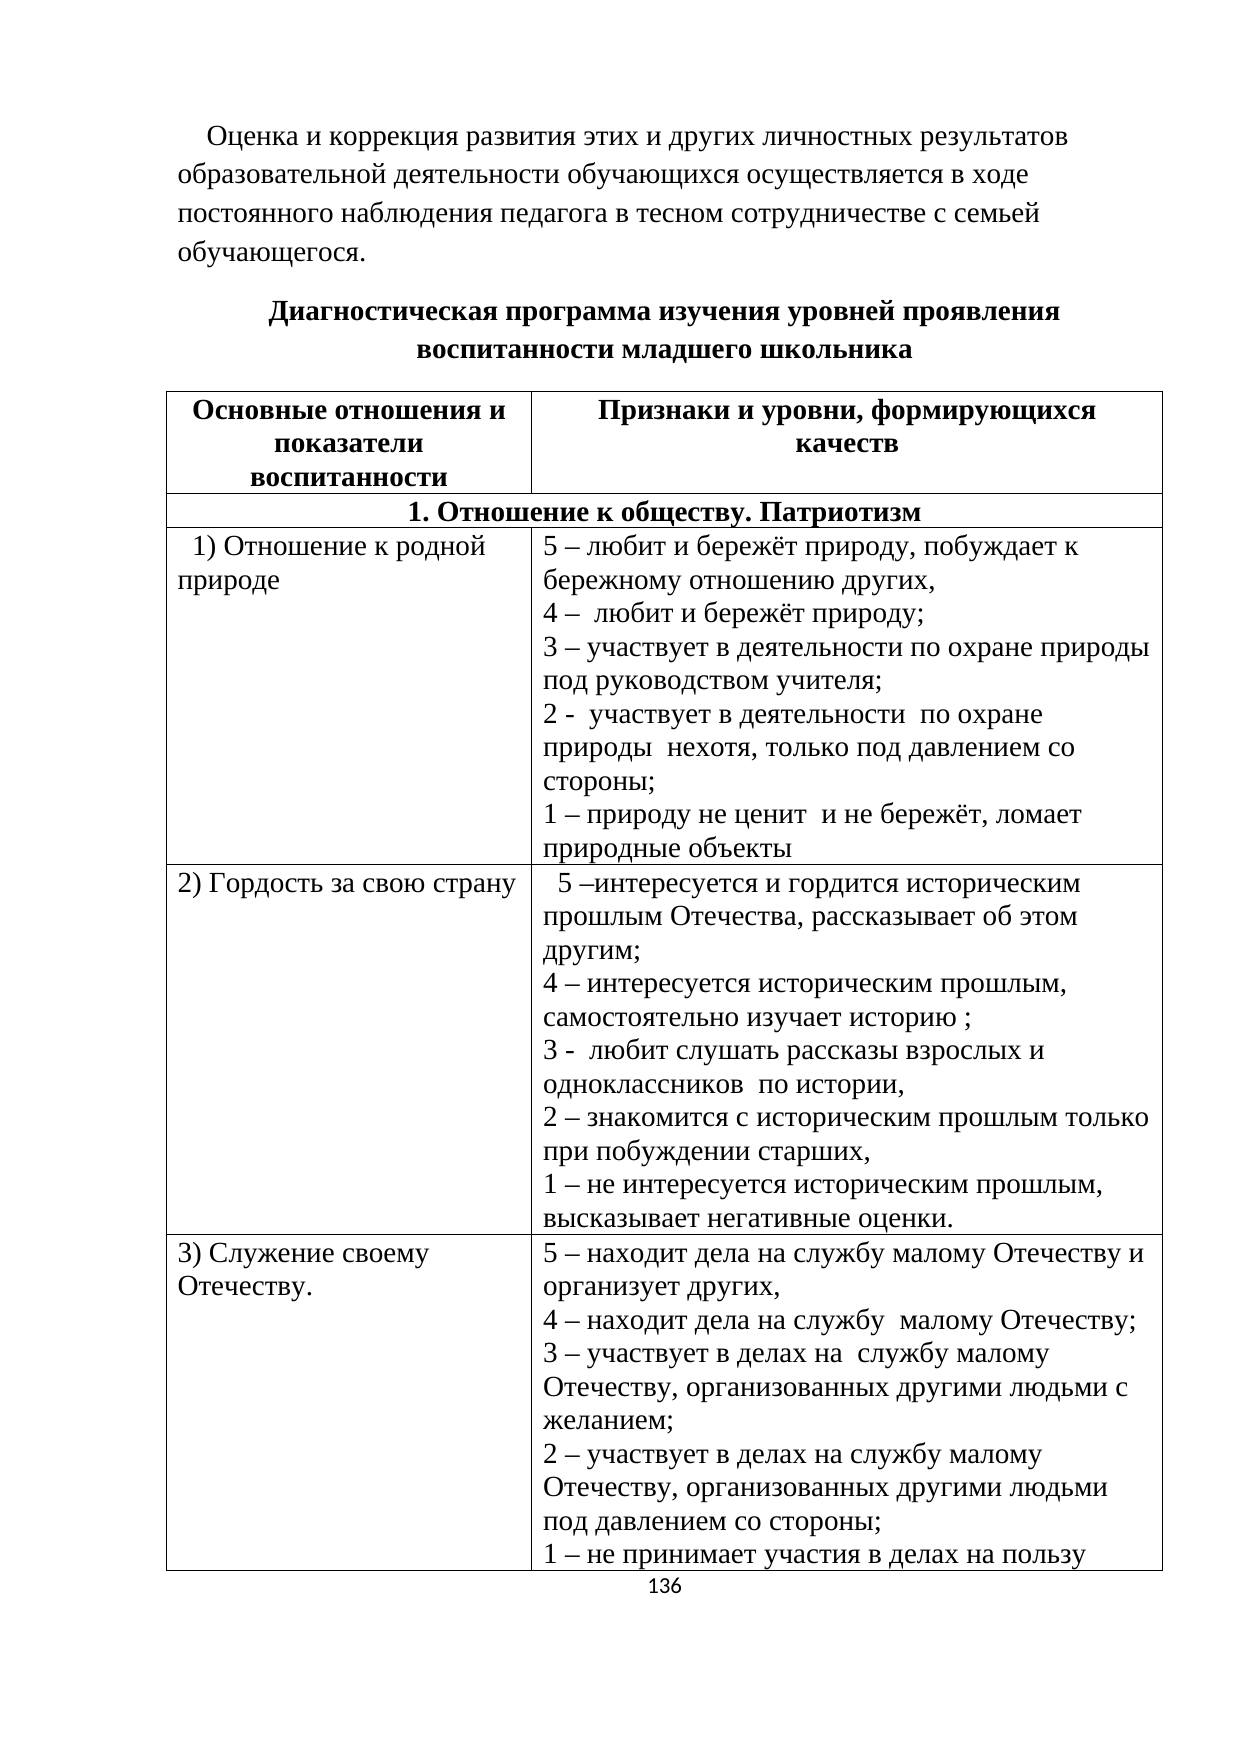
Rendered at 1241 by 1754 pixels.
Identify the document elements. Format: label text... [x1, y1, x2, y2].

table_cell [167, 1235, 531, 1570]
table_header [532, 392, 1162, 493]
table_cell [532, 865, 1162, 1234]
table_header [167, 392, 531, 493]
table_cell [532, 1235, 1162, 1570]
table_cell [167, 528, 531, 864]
text Оценка и коррекция развития этих и других личностных результатов образовательной деятельности обучающихся осуществляется в ходе постоянного наблюдения педагога в тесном сотрудничестве с семьей обучающегося. [177, 118, 1152, 267]
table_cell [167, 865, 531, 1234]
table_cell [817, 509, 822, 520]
text Диагностическая программа изучения уровней проявления воспитанности младшего школьника [177, 293, 1152, 365]
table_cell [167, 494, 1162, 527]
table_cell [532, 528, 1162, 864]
